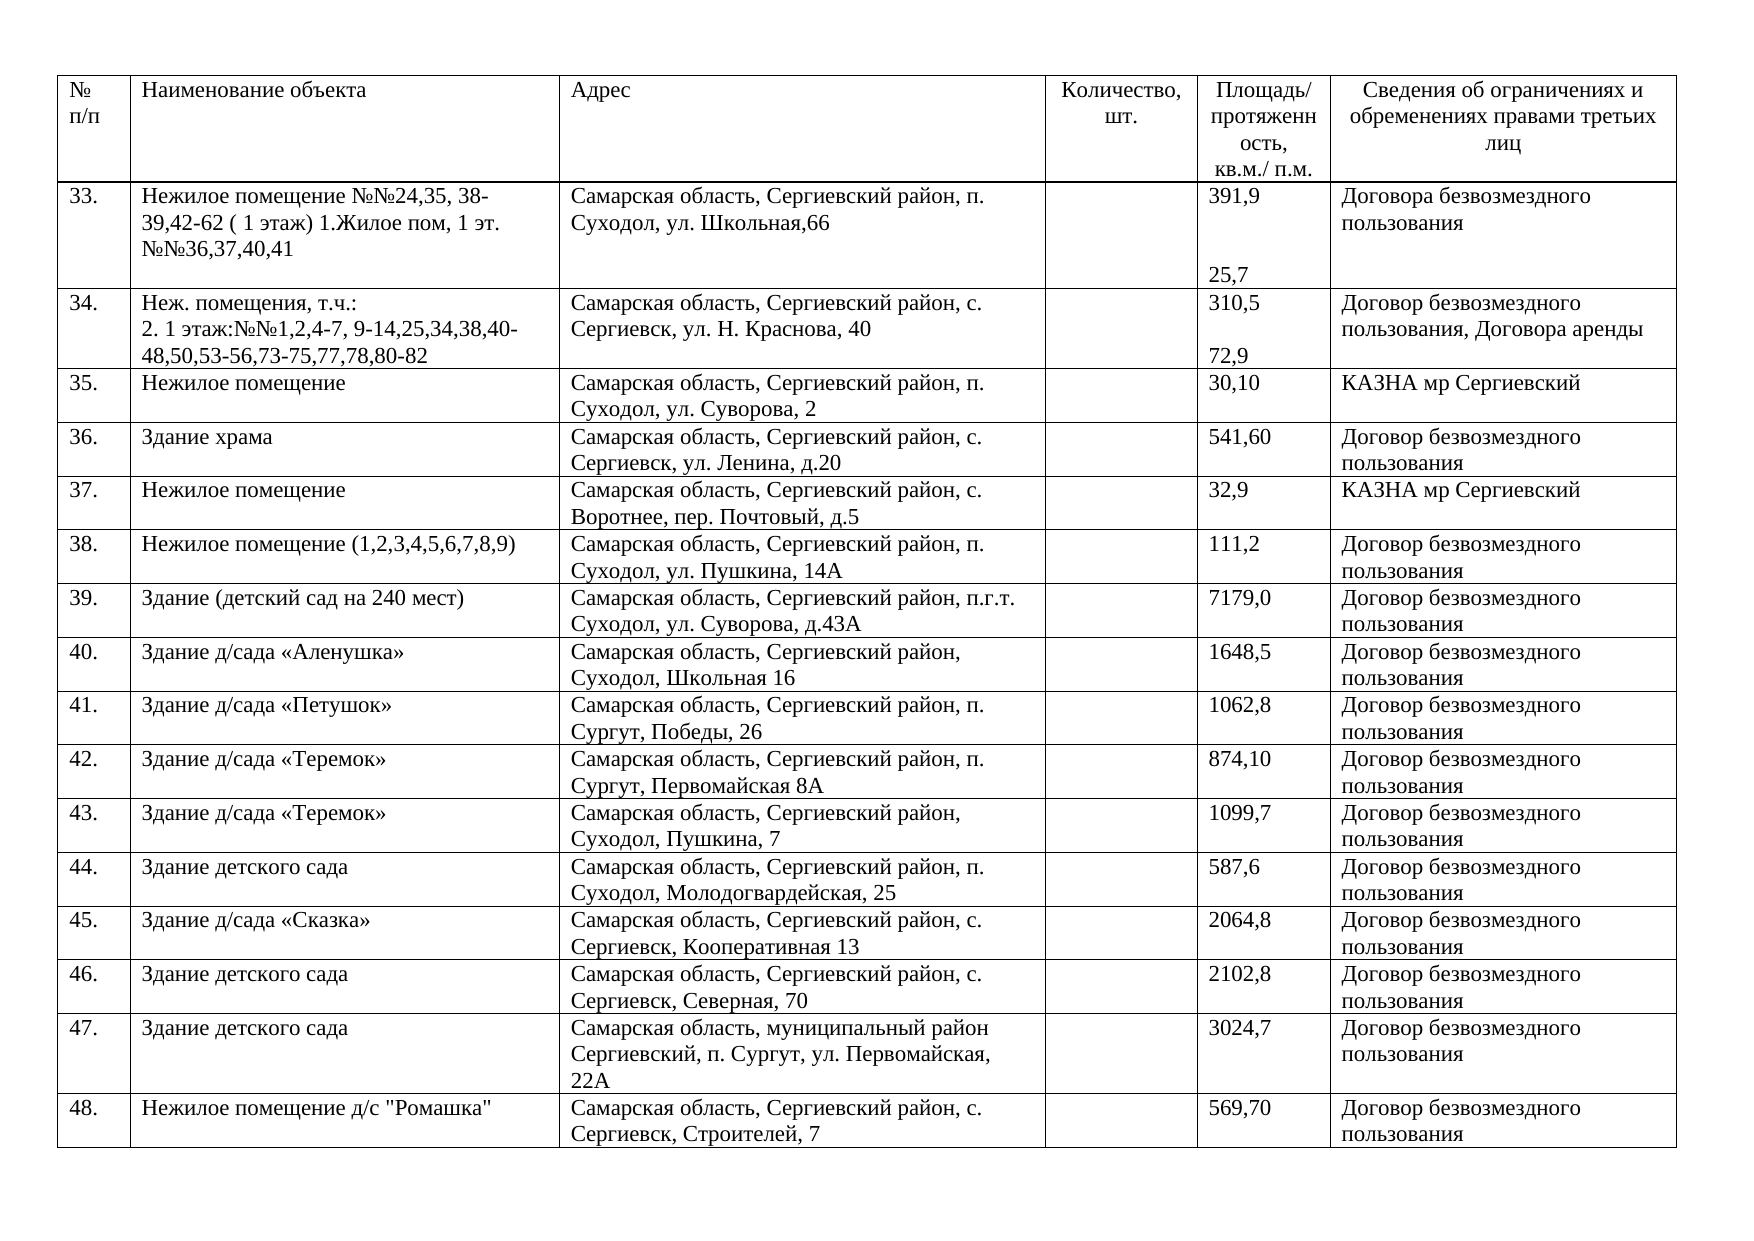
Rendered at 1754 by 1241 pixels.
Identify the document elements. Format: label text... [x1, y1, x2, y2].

table_cell [1046, 960, 1197, 1013]
table_cell Самарская область, Сергиевский район, с. Сергиевск, Северная, 70 [560, 960, 1045, 1013]
table_cell Самарская область, Сергиевский район, п.г.т. Суходол, ул. Суворова, д.43А [560, 584, 1045, 637]
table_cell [560, 183, 1045, 288]
table_cell 111,2 [1198, 530, 1330, 583]
table_cell [58, 638, 130, 691]
table_cell [58, 799, 130, 852]
table_cell Неж. помещения, т.ч.: 2. 1 этаж:№№1,2,4-7, 9-14,25,34,38,40-48,50,53-56,73-75,77,78,80-82 [131, 289, 559, 368]
table_cell [1046, 423, 1197, 476]
table_cell 30,10 [1198, 369, 1330, 422]
table_cell Самарская область, Сергиевский район, п. Суходол, ул. Суворова, 2 [560, 369, 1045, 422]
table_cell 1062,8 [1198, 692, 1330, 744]
table_cell Здание храма [131, 423, 559, 476]
table_cell [1046, 745, 1197, 798]
table_cell 587,6 [1198, 853, 1330, 906]
table_cell Здание детского сада [131, 853, 559, 906]
table_cell [1046, 183, 1197, 288]
table_cell Здание д/сада «Петушок» [131, 692, 559, 744]
table_cell [58, 289, 130, 368]
table_cell [1046, 799, 1197, 852]
table_cell [58, 477, 130, 529]
table_cell Договор безвозмездного пользования [1331, 584, 1676, 637]
table_cell Самарская область, Сергиевский район, п. Сургут, Победы, 26 [560, 692, 1045, 744]
table_header Количество, шт. [1046, 76, 1197, 181]
table_cell [1046, 692, 1197, 744]
table_cell Договор безвозмездного пользования [1331, 530, 1676, 583]
table_cell Здание детского сада [131, 960, 559, 1013]
table_cell Здание д/сада «Теремок» [131, 745, 559, 798]
table_cell Договор безвозмездного пользования [1331, 692, 1676, 744]
table_cell Самарская область, Сергиевский район, с. Сергиевск, ул. Н. Краснова, 40 [560, 289, 1045, 368]
table_cell [58, 183, 130, 288]
table_cell [58, 1094, 130, 1147]
table_cell Самарская область, Сергиевский район, п. Суходол, Молодогвардейская, 25 [560, 853, 1045, 906]
table_cell Договор безвозмездного пользования [1331, 799, 1676, 852]
table_cell Самарская область, Сергиевский район, с. Сергиевск, Кооперативная 13 [560, 907, 1045, 959]
table_cell 3024,7 [1198, 1014, 1330, 1093]
table_header № п/п [58, 76, 130, 181]
table_cell Договор безвозмездного пользования [1331, 960, 1676, 1013]
table_cell Договор безвозмездного пользования [1331, 745, 1676, 798]
table_cell 391,9 25,7 [1198, 183, 1330, 288]
table_cell 1648,5 [1198, 638, 1330, 691]
table_cell Самарская область, Сергиевский район, п. Сургут, Первомайская 8А [560, 745, 1045, 798]
table_cell Здание д/сада «Теремок» [131, 799, 559, 852]
table_cell 874,10 [1198, 745, 1330, 798]
table_cell Договор безвозмездного пользования [1331, 638, 1676, 691]
table_cell 2064,8 [1198, 907, 1330, 959]
table_cell [1046, 907, 1197, 959]
table_cell Нежилое помещение д/с "Ромашка" [131, 1094, 559, 1147]
table_cell Самарская область, Сергиевский район, с. Сергиевск, Строителей, 7 [560, 1094, 1045, 1147]
table_cell [1046, 530, 1197, 583]
table_cell 7179,0 [1198, 584, 1330, 637]
table_cell КАЗНА мр Сергиевский [1331, 477, 1676, 529]
table_cell Договора безвозмездного пользования [1331, 183, 1676, 288]
table_cell Нежилое помещение [131, 369, 559, 422]
table_cell Здание д/сада «Сказка» [131, 907, 559, 959]
table_cell Здание д/сада «Аленушка» [131, 638, 559, 691]
table_cell [58, 692, 130, 744]
table_header Сведения об ограничениях и обременениях правами третьих лиц [1331, 76, 1676, 181]
table_cell [1046, 638, 1197, 691]
table_cell 32,9 [1198, 477, 1330, 529]
table_cell 541,60 [1198, 423, 1330, 476]
table_cell [1046, 1014, 1197, 1093]
table_cell Самарская область, Сергиевский район, Суходол, Пушкина, 7 [560, 799, 1045, 852]
table_cell Договор безвозмездного пользования [1331, 907, 1676, 959]
table_cell Самарская область, Сергиевский район, с. Воротнее, пер. Почтовый, д.5 [560, 477, 1045, 529]
table_cell [58, 960, 130, 1013]
table_cell 569,70 [1198, 1094, 1330, 1147]
table_cell Самарская область, муниципальный район Сергиевский, п. Сургут, ул. Первомайская, 22А [560, 1014, 1045, 1093]
table_cell [58, 907, 130, 959]
table_header Адрес [560, 76, 1045, 181]
table_cell 1099,7 [1198, 799, 1330, 852]
table_cell Договор безвозмездного пользования [1331, 1014, 1676, 1093]
table_cell Нежилое помещение (1,2,3,4,5,6,7,8,9) [131, 530, 559, 583]
table_cell [58, 584, 130, 637]
table_cell [58, 745, 130, 798]
table_cell Самарская область, Сергиевский район, Суходол, Школьная 16 [560, 638, 1045, 691]
table_cell Договор безвозмездного пользования [1331, 853, 1676, 906]
table_cell Договор безвозмездного пользования [1331, 1094, 1676, 1147]
table_cell [1046, 1094, 1197, 1147]
table_cell 310,5 72,9 [1198, 289, 1330, 368]
table_cell [1046, 477, 1197, 529]
table_cell Здание детского сада [131, 1014, 559, 1093]
table_cell [58, 530, 130, 583]
table_cell Самарская область, Сергиевский район, с. Сергиевск, ул. Ленина, д.20 [560, 423, 1045, 476]
table_cell З [58, 1014, 130, 1093]
table_cell Договор безвозмездного пользования, Договора аренды [1331, 289, 1676, 368]
table_cell Нежилое помещение [131, 477, 559, 529]
table_cell КАЗНА мр Сергиевский [1331, 369, 1676, 422]
table_cell [1046, 584, 1197, 637]
table_cell [58, 369, 130, 422]
table_cell 2102,8 [1198, 960, 1330, 1013]
table_cell Здание (детский сад на 240 мест) [131, 584, 559, 637]
table_cell [58, 853, 130, 906]
table_cell Нежилое помещение №№24,35, 38-39,42-62 ( 1 этаж) 1.Жилое пом, 1 эт. №№36,37,40,41 [131, 183, 559, 288]
table_cell [1046, 853, 1197, 906]
table_header Площадь/ протяженность, кв.м./ п.м. [1198, 76, 1330, 181]
table_header Наименование объекта [131, 76, 559, 181]
table_cell Договор безвозмездного пользования [1331, 423, 1676, 476]
table_cell [58, 423, 130, 476]
table_cell [1046, 289, 1197, 368]
table_cell Самарская область, Сергиевский район, п. Суходол, ул. Пушкина, 14А [560, 530, 1045, 583]
table_cell [1046, 369, 1197, 422]
